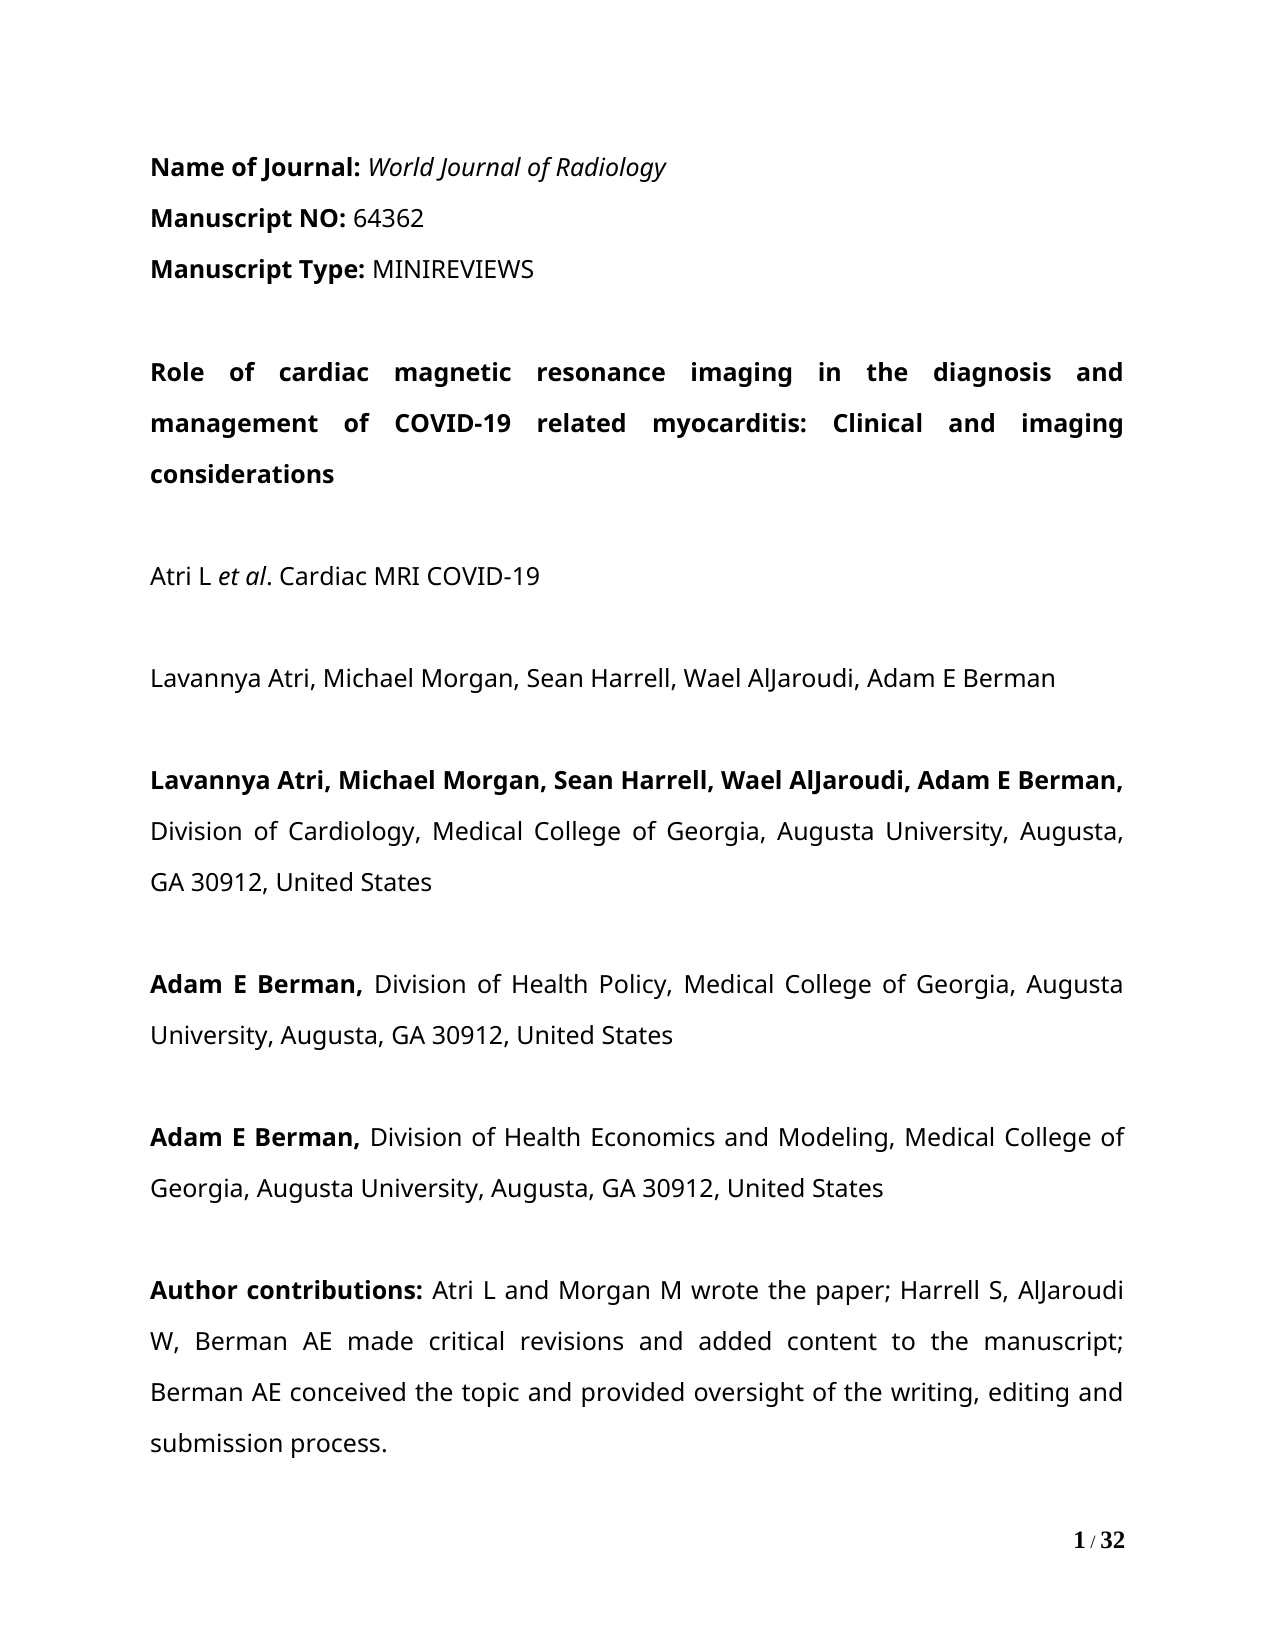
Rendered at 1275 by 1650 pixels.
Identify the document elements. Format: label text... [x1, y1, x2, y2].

text Role of cardiac magnetic resonance imaging in the diagnosis and management of COVID-19 related myocarditis: Clinical and imaging considerations [150, 354, 1125, 490]
text Manuscript Type: MINIREVIEWS [150, 252, 1125, 286]
text Adam E Berman, Division of Health Economics and Modeling, Medical College of Georgia, Augusta University, Augusta, GA 30912, United States [150, 1120, 1125, 1205]
text Lavannya Atri, Michael Morgan, Sean Harrell, Wael AlJaroudi, Adam E Berman, Division of Cardiology, Medical College of Georgia, Augusta University, Augusta, GA 30912, United States [150, 762, 1125, 899]
text Name of Journal: World Journal of Radiology [150, 150, 1125, 184]
text Lavannya Atri, Michael Morgan, Sean Harrell, Wael AlJaroudi, Adam E Berman [150, 660, 1125, 694]
text Atri L et al. Cardiac MRI COVID-19 [150, 558, 1125, 592]
text Manuscript NO: 64362 [150, 201, 1125, 235]
text Author contributions: Atri L and Morgan M wrote the paper; Harrell S, AlJaroudi W, Berman AE made critical revisions and added content to the manuscript; Berman AE conceived the topic and provided oversight of the writing, editing and submission process. [150, 1273, 1125, 1460]
text Adam E Berman, Division of Health Policy, Medical College of Georgia, Augusta University, Augusta, GA 30912, United States [150, 967, 1125, 1052]
